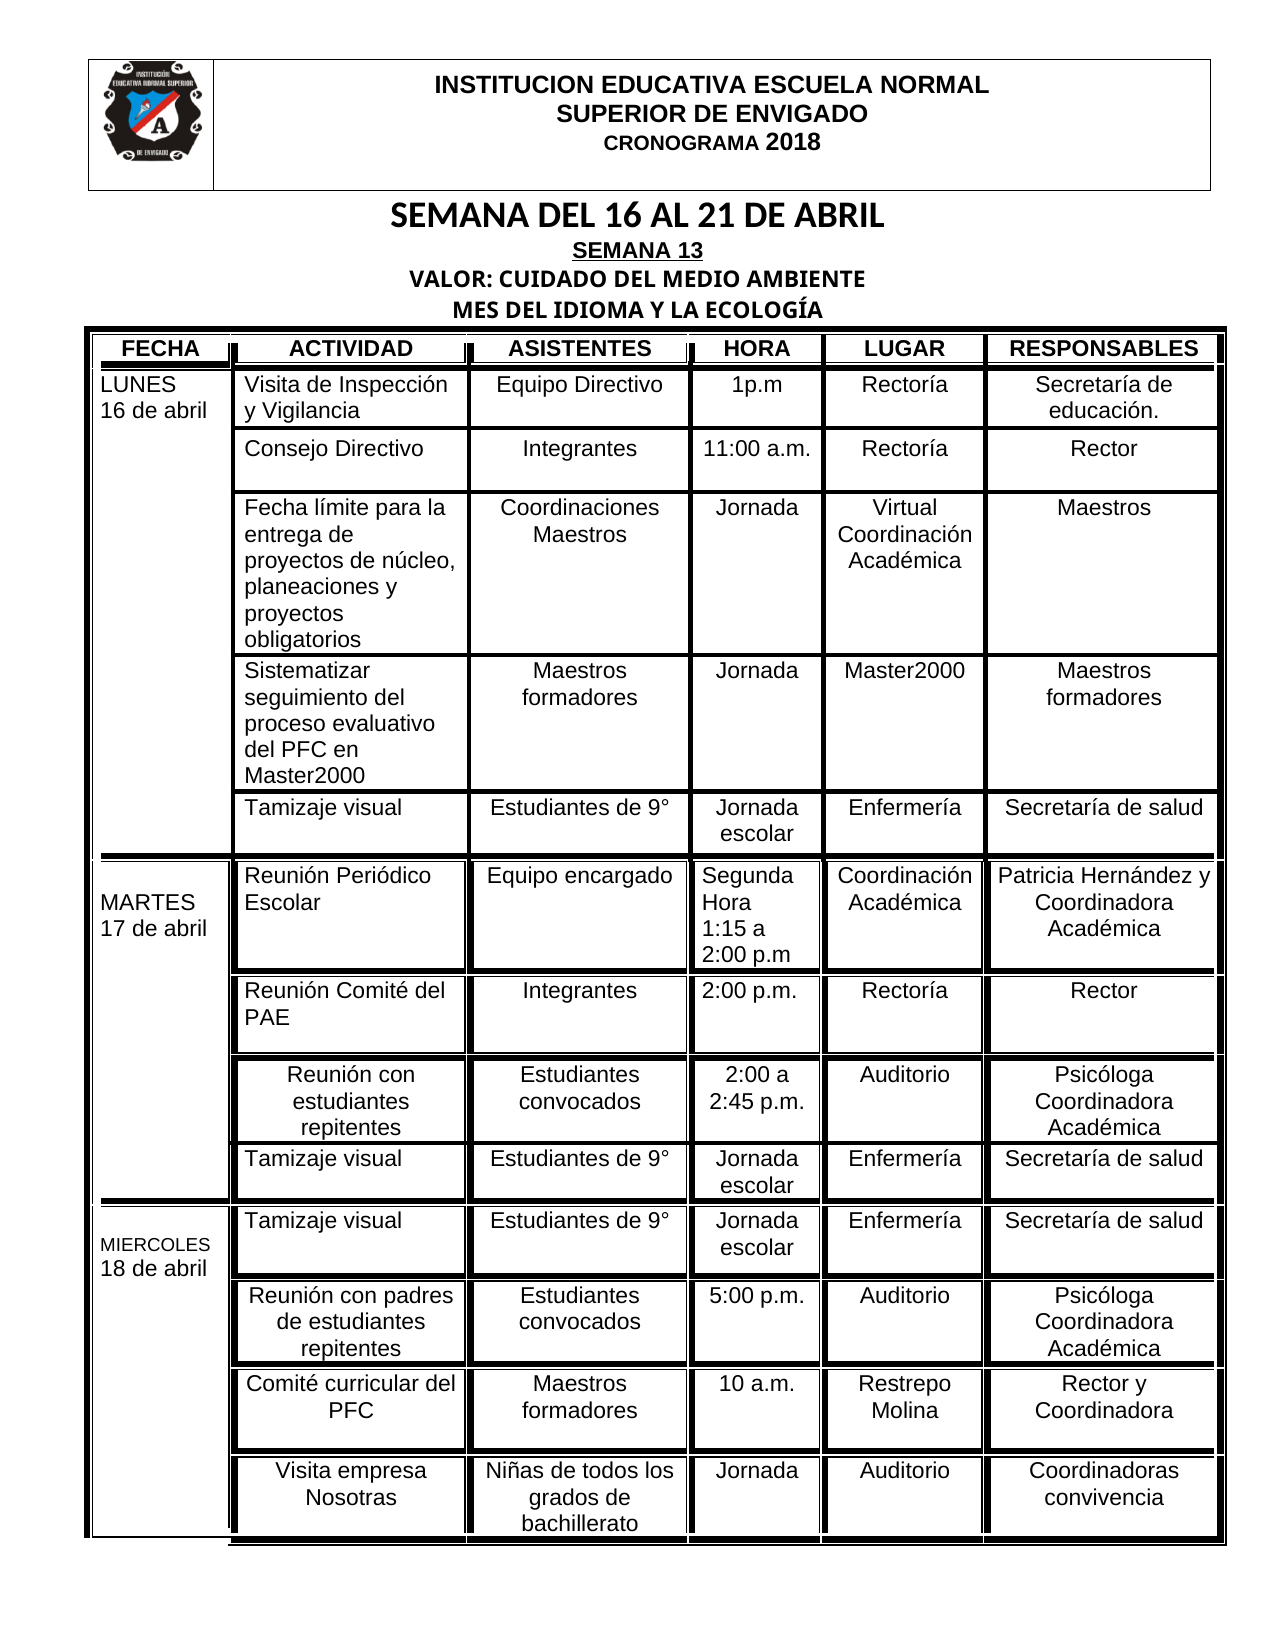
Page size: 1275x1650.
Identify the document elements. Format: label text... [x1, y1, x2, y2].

table_cell Estudiantes de 9° [474, 1207, 686, 1272]
table_cell Integrantes [471, 430, 688, 489]
text VALOR: CUIDADO DEL MEDIO AMBIENTE [89, 263, 1186, 294]
table_cell Rectoría [828, 977, 981, 1052]
table_cell Jornada [690, 1448, 823, 1536]
table_cell Jornada [693, 657, 821, 789]
table_cell Psicóloga Coordinadora Académica [986, 1273, 1222, 1361]
table_cell Auditorio [824, 1448, 986, 1536]
table_cell 2:00 p.m. [695, 977, 819, 1052]
table_cell Equipo Directivo [471, 371, 688, 426]
table_cell Visita de Inspección y Vigilancia [235, 371, 467, 426]
table_cell Sistematizar seguimiento del proceso evaluativo del PFC en Master2000 [235, 657, 467, 789]
table_cell Rectoría [826, 371, 983, 426]
table_cell Reunión Periódico Escolar [238, 862, 464, 968]
table_cell Reunión con padres de estudiantes repitentes [238, 1282, 464, 1361]
table_cell Tamizaje visual [238, 1207, 464, 1272]
table_cell Reunión Comité del PAE [238, 977, 464, 1052]
table_cell MIERCOLES 18 de abril JUEVES 19 DE ABRIL [90, 1198, 233, 1536]
table_cell Master2000 [826, 657, 983, 789]
table_cell 5:00 p.m. [695, 1282, 819, 1361]
table_header INSTITUCION EDUCATIVA ESCUELA NORMAL SUPERIOR DE ENVIGADO CRONOGRAMA 2018 [214, 60, 1210, 190]
table_cell 2:00 a 2:45 p.m. [695, 1061, 819, 1141]
table_cell Jornada escolar [695, 1145, 819, 1198]
table_cell Comité curricular del PFC [238, 1370, 464, 1448]
table_header RESPONSABLES [988, 335, 1217, 361]
table_cell Rector y Coordinadora [986, 1361, 1222, 1448]
table_cell Maestros formadores [474, 1370, 686, 1448]
text SEMANA 13 [89, 237, 1186, 263]
table_cell Maestros formadores [471, 657, 688, 789]
picture [103, 61, 203, 162]
table_header FECHA [90, 332, 233, 361]
table_cell Jornada [693, 494, 821, 652]
table_cell Tamizaje visual [238, 1145, 464, 1198]
table_cell Jornada escolar [693, 794, 821, 853]
table_cell Virtual Coordinación Académica [826, 494, 983, 652]
table_cell Niñas de todos los grados de bachillerato [469, 1448, 690, 1536]
table_cell Psicóloga Coordinadora Académica [986, 1052, 1222, 1141]
table_cell Estudiantes convocados [474, 1282, 686, 1361]
table_cell Consejo Directivo [235, 430, 467, 489]
table_header ASISTENTES [469, 332, 690, 361]
table_cell Maestros formadores [988, 657, 1217, 789]
table_cell 11:00 a.m. [693, 430, 821, 489]
table_cell Enfermería [828, 1145, 981, 1198]
table_header ACTIVIDAD [233, 332, 469, 361]
table_cell Auditorio [828, 1061, 981, 1141]
table_cell Patricia Hernández y Coordinadora Académica [988, 853, 1222, 968]
table_cell Visita empresa Nosotras [233, 1448, 469, 1536]
table_cell 1p.m [693, 371, 821, 426]
table_cell Rector [988, 430, 1217, 489]
table_cell Reunión con estudiantes repitentes [238, 1061, 464, 1141]
table_cell Fecha límite para la entrega de proyectos de núcleo, planeaciones y proyectos obligatorios [235, 494, 467, 652]
table_cell Secretaría de educación. [988, 361, 1222, 426]
table_cell Integrantes [474, 977, 686, 1052]
table_cell Jornada escolar [695, 1207, 819, 1272]
table_cell Enfermería [826, 794, 983, 853]
table_cell 10 a.m. [695, 1370, 819, 1448]
table_cell Secretaría de salud [986, 1198, 1222, 1272]
table_cell Estudiantes de 9° [471, 794, 688, 853]
table_cell Estudiantes convocados [474, 1061, 686, 1141]
table_cell Coordinaciones Maestros [471, 494, 688, 652]
table_header [89, 60, 213, 190]
table_cell MARTES 17 de abril [90, 853, 233, 1198]
table_cell Segunda Hora 1:15 a 2:00 p.m [695, 862, 819, 968]
table_cell Coordinación Académica [828, 862, 981, 968]
table_cell Tamizaje visual [235, 794, 467, 853]
table_cell Auditorio [828, 1282, 981, 1361]
table_header HORA [690, 335, 821, 361]
table_cell Secretaría de salud [988, 794, 1217, 853]
table_cell Estudiantes de 9° [474, 1145, 686, 1198]
table_cell Secretaría de salud [991, 1145, 1217, 1198]
table_cell LUNES 16 de abril [90, 361, 231, 853]
table_header LUGAR [826, 335, 983, 361]
table_cell Coordinadoras convivencia [986, 1448, 1222, 1536]
text SEMANA DEL 16 AL 21 DE ABRIL [89, 191, 1186, 237]
text MES DEL IDIOMA Y LA ECOLOGÍA [89, 294, 1186, 326]
table_cell Rectoría [826, 430, 983, 489]
table_cell Rector [986, 968, 1222, 1052]
table_cell Enfermería [828, 1207, 981, 1272]
table_cell Restrepo Molina [828, 1370, 981, 1448]
table_cell Maestros [988, 494, 1217, 652]
table_cell Equipo encargado [474, 862, 686, 968]
